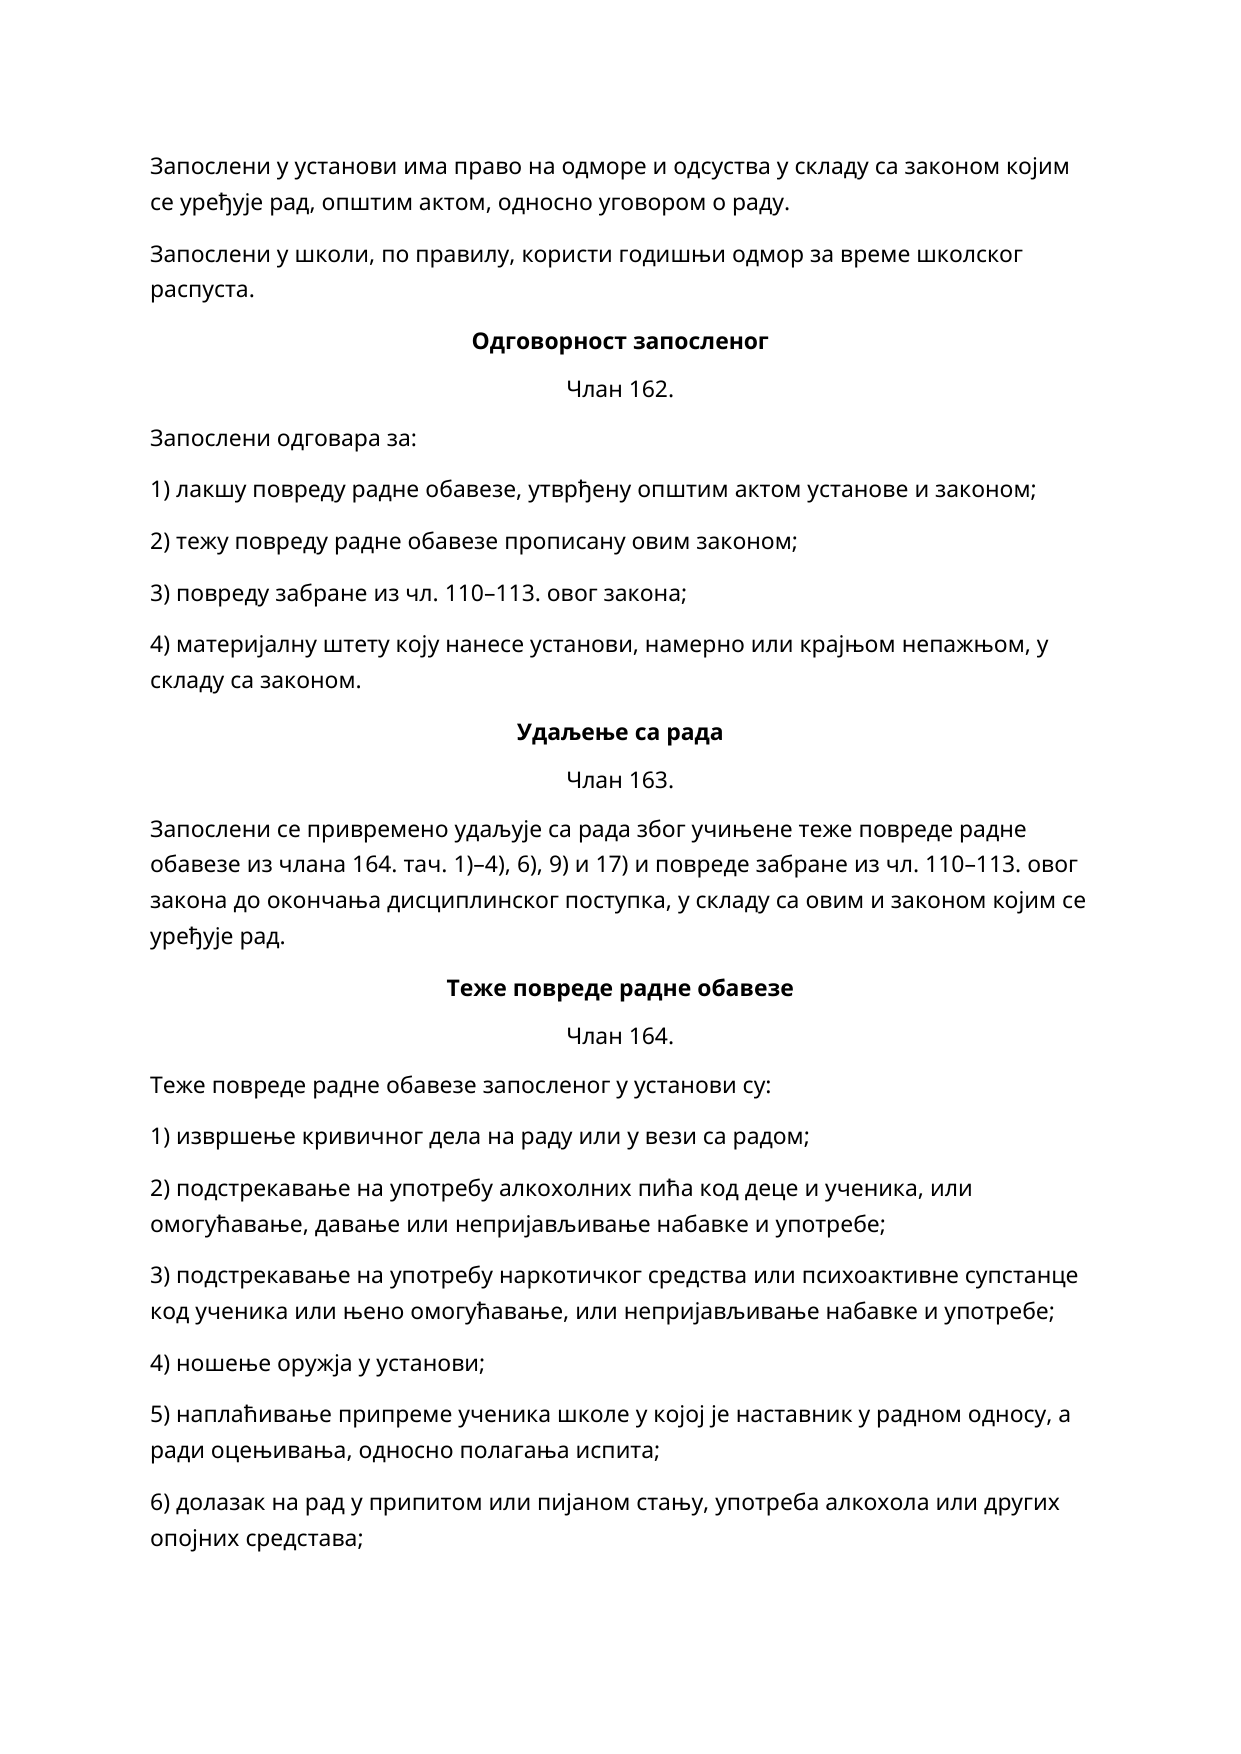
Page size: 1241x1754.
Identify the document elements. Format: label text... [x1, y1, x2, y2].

text Теже повреде радне обавезе запосленог у установи су: [150, 1069, 1090, 1100]
text 1) лакшу повреду радне обавезе, утврђену општим актом установе и законом; [150, 473, 1090, 505]
text 2) тежу повреду радне обавезе прописану овим законом; [150, 525, 1090, 556]
text Члан 163. [150, 764, 1090, 795]
text Члан 162. [150, 373, 1090, 405]
text 1) извршење кривичног дела на раду или у вези са радом; [150, 1120, 1090, 1152]
text 4) ношење оружја у установи; [150, 1347, 1090, 1378]
text 3) повреду забране из чл. 110–113. овог закона; [150, 577, 1090, 608]
text Запослени у установи има право на одморе и одсуства у складу са законом којим се уређује рад, општим актом, односно уговором о раду. [150, 150, 1090, 217]
text Члан 164. [150, 1020, 1090, 1052]
text Запослени одговара за: [150, 422, 1090, 453]
text Запослени се привремено удаљује са рада због учињене теже повреде радне обавезе из члана 164. тач. 1)–4), 6), 9) и 17) и повреде забране из чл. 110–113. овог закона до окончања дисциплинског поступка, у складу са овим и законом којим се уређује рад. [150, 812, 1090, 952]
text 5) наплаћивање припреме ученика школе у којој је наставник у радном односу, а ради оцењивања, односно полагања испита; [150, 1398, 1090, 1466]
text Запослени у школи, по правилу, користи годишњи одмор за време школског распуста. [150, 237, 1090, 305]
text 3) подстрекавање на употребу наркотичког средства или психоактивне супстанце код ученика или њено омогућавање, или непријављивање набавке и употребе; [150, 1259, 1090, 1327]
text Одговорност запосленог [150, 325, 1090, 356]
text 4) материјалну штету коју нанесе установи, намерно или крајњом непажњом, у складу са законом. [150, 628, 1090, 695]
text Удаљење са рада [150, 716, 1090, 747]
text 6) долазак на рад у припитом или пијаном стању, употреба алкохола или других опојних средстава; [150, 1486, 1090, 1553]
text Теже повреде радне обавезе [150, 972, 1090, 1003]
text 2) подстрекавање на употребу алкохолних пића код деце и ученика, или омогућавање, давање или непријављивање набавке и употребе; [150, 1172, 1090, 1239]
